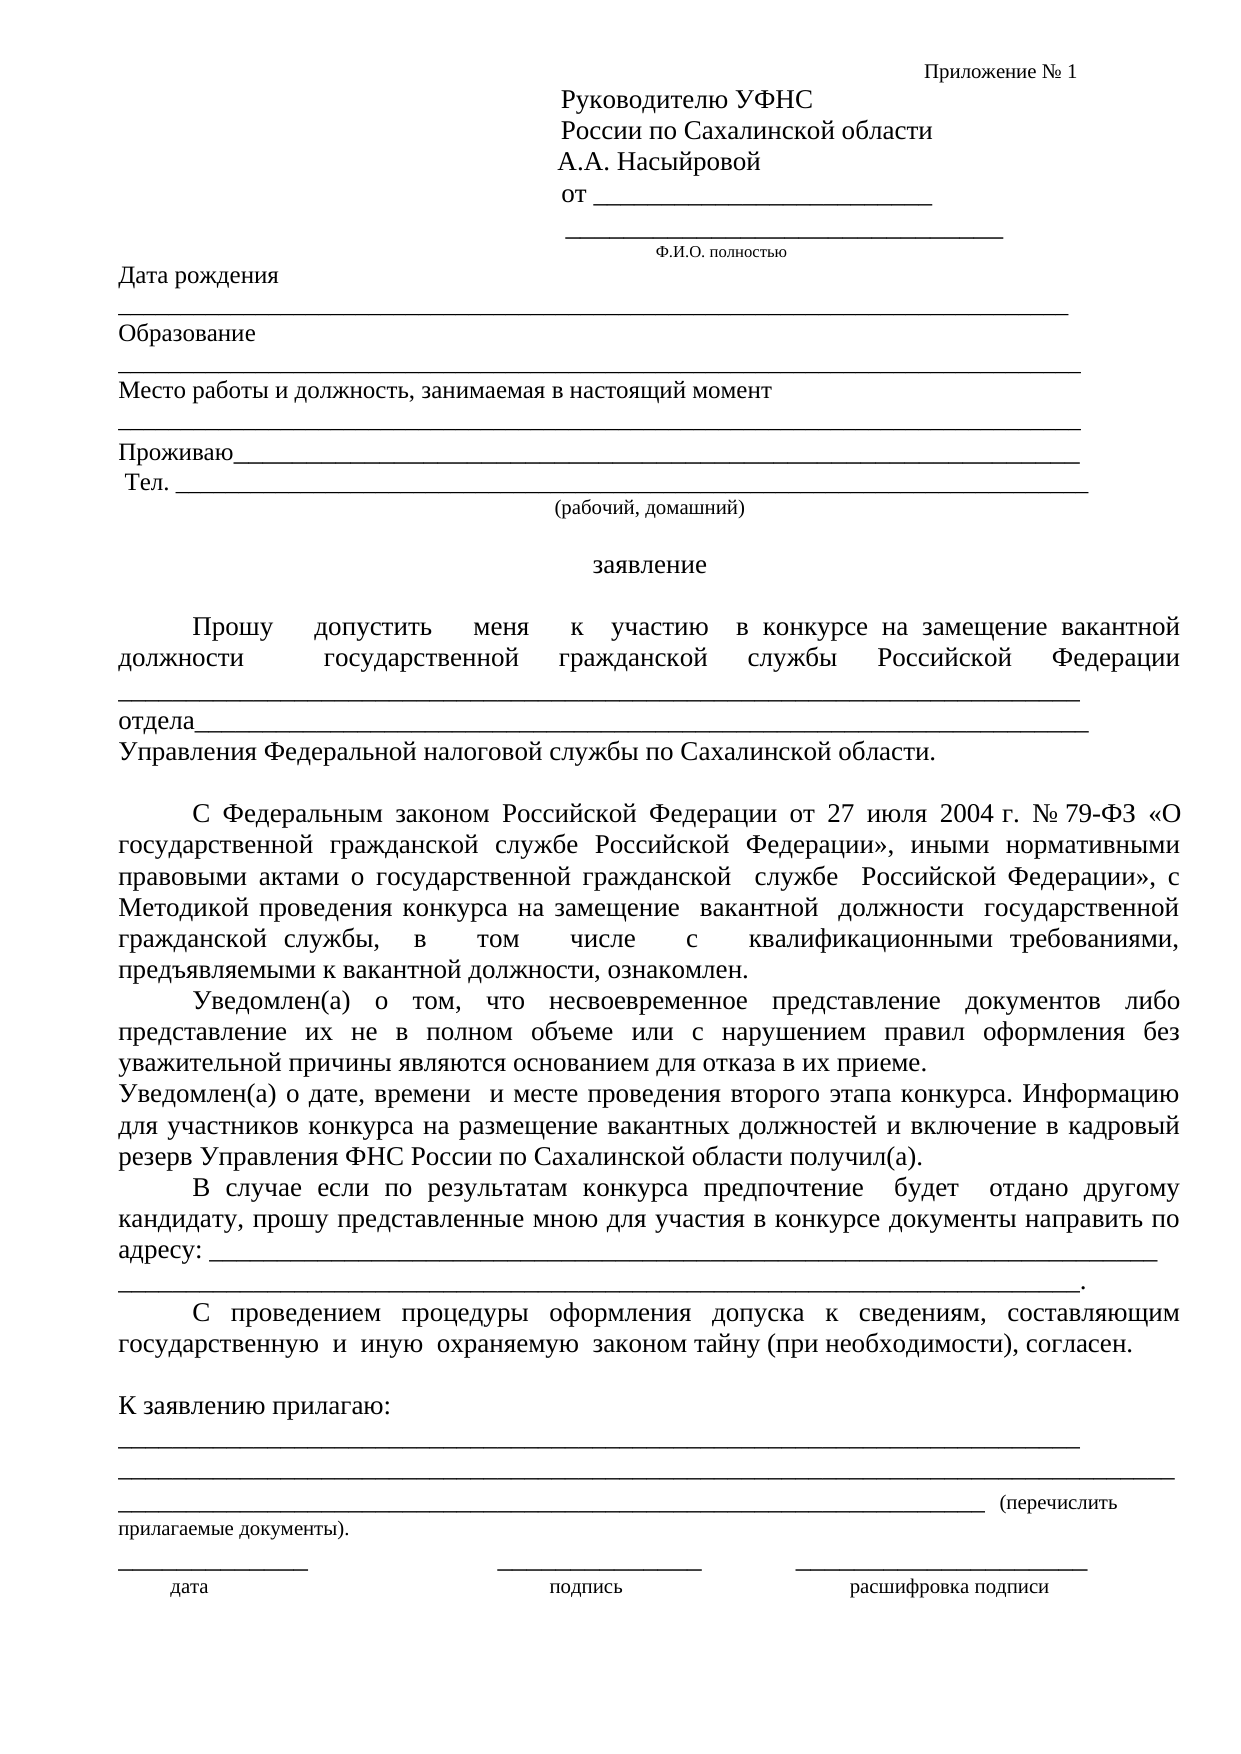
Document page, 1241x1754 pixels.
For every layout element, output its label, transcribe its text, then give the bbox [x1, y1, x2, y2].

text заявление [118, 548, 1181, 579]
text _____________ ______________ ____________________ [118, 1540, 1181, 1574]
text Ф.И.О. полностью [118, 241, 1181, 261]
text С Федеральным законом Российской Федерации от 27 июля . № 79-ФЗ «О государственной гражданской службе Российской Федерации», иными нормативными правовыми актами о государственной гражданской службе Российской Федерации», с Методикой проведения конкурса на замещение вакантной должности государственной гражданской службы, в том числе с квалификационными требованиями, предъявляемыми к вакантной должности, ознакомлен. [118, 797, 1181, 984]
text (рабочий, домашний) [118, 495, 1181, 519]
text Прошу допустить меня к участию в конкурсе на замещение вакантной должности государственной гражданской службы Российской Федерации _______________________________________________________________________ отдела__________________________________________________________________ [118, 610, 1181, 735]
text Образование _____________________________________________________________________________ [118, 318, 1181, 376]
text Уведомлен(а) о дате, времени и месте проведения второго этапа конкурса. Информацию для участников конкурса на размещение вакантных должностей и включение в кадровый резерв Управления ФНС России по Сахалинской области получил(а). [118, 1078, 1181, 1171]
text России по Сахалинской области [118, 114, 1181, 146]
text дата подпись расшифровка подписи [118, 1574, 1181, 1598]
text _______________________________________________________________________. [118, 1264, 1181, 1296]
text Место работы и должность, занимаемая в настоящий момент [118, 376, 1181, 404]
text К заявлению прилагаю: _______________________________________________________________________ ______________________________________________________________________________________________________________________________________________ (перечислить прилагаемые документы). [118, 1389, 1181, 1540]
text А.А. Насыйровой [118, 146, 1181, 177]
text Уведомлен(а) о том, что несвоевременное представление документов либо представление их не в полном объеме или с нарушением правил оформления без уважительной причины являются основанием для отказа в их приеме. [118, 984, 1181, 1078]
subtitle Руководителю УФНС [487, 83, 1181, 114]
text Управления Федеральной налоговой службы по Сахалинской области. [118, 735, 1181, 766]
text Проживаю__________________________________________________________ [118, 433, 1181, 467]
text С проведением процедуры оформления допуска к сведениям, составляющим государственную и иную охраняемую законом тайну (при необходимости), согласен. [118, 1296, 1181, 1358]
text от _________________________ [118, 177, 1181, 208]
text Дата рождения ____________________________________________________________________________ [118, 261, 1181, 318]
text _____________________________________________________________________________ [118, 404, 1181, 433]
text В случае если по результатам конкурса предпочтение будет отдано другому кандидату, прошу представленные мною для участия в конкурсе документы направить по адресу: ______________________________________________________________________ [118, 1171, 1181, 1264]
text Тел. _________________________________________________________________________ [118, 467, 1181, 495]
text ______________________________ [266, 208, 1181, 241]
subtitle Приложение № 1 [118, 59, 1181, 83]
